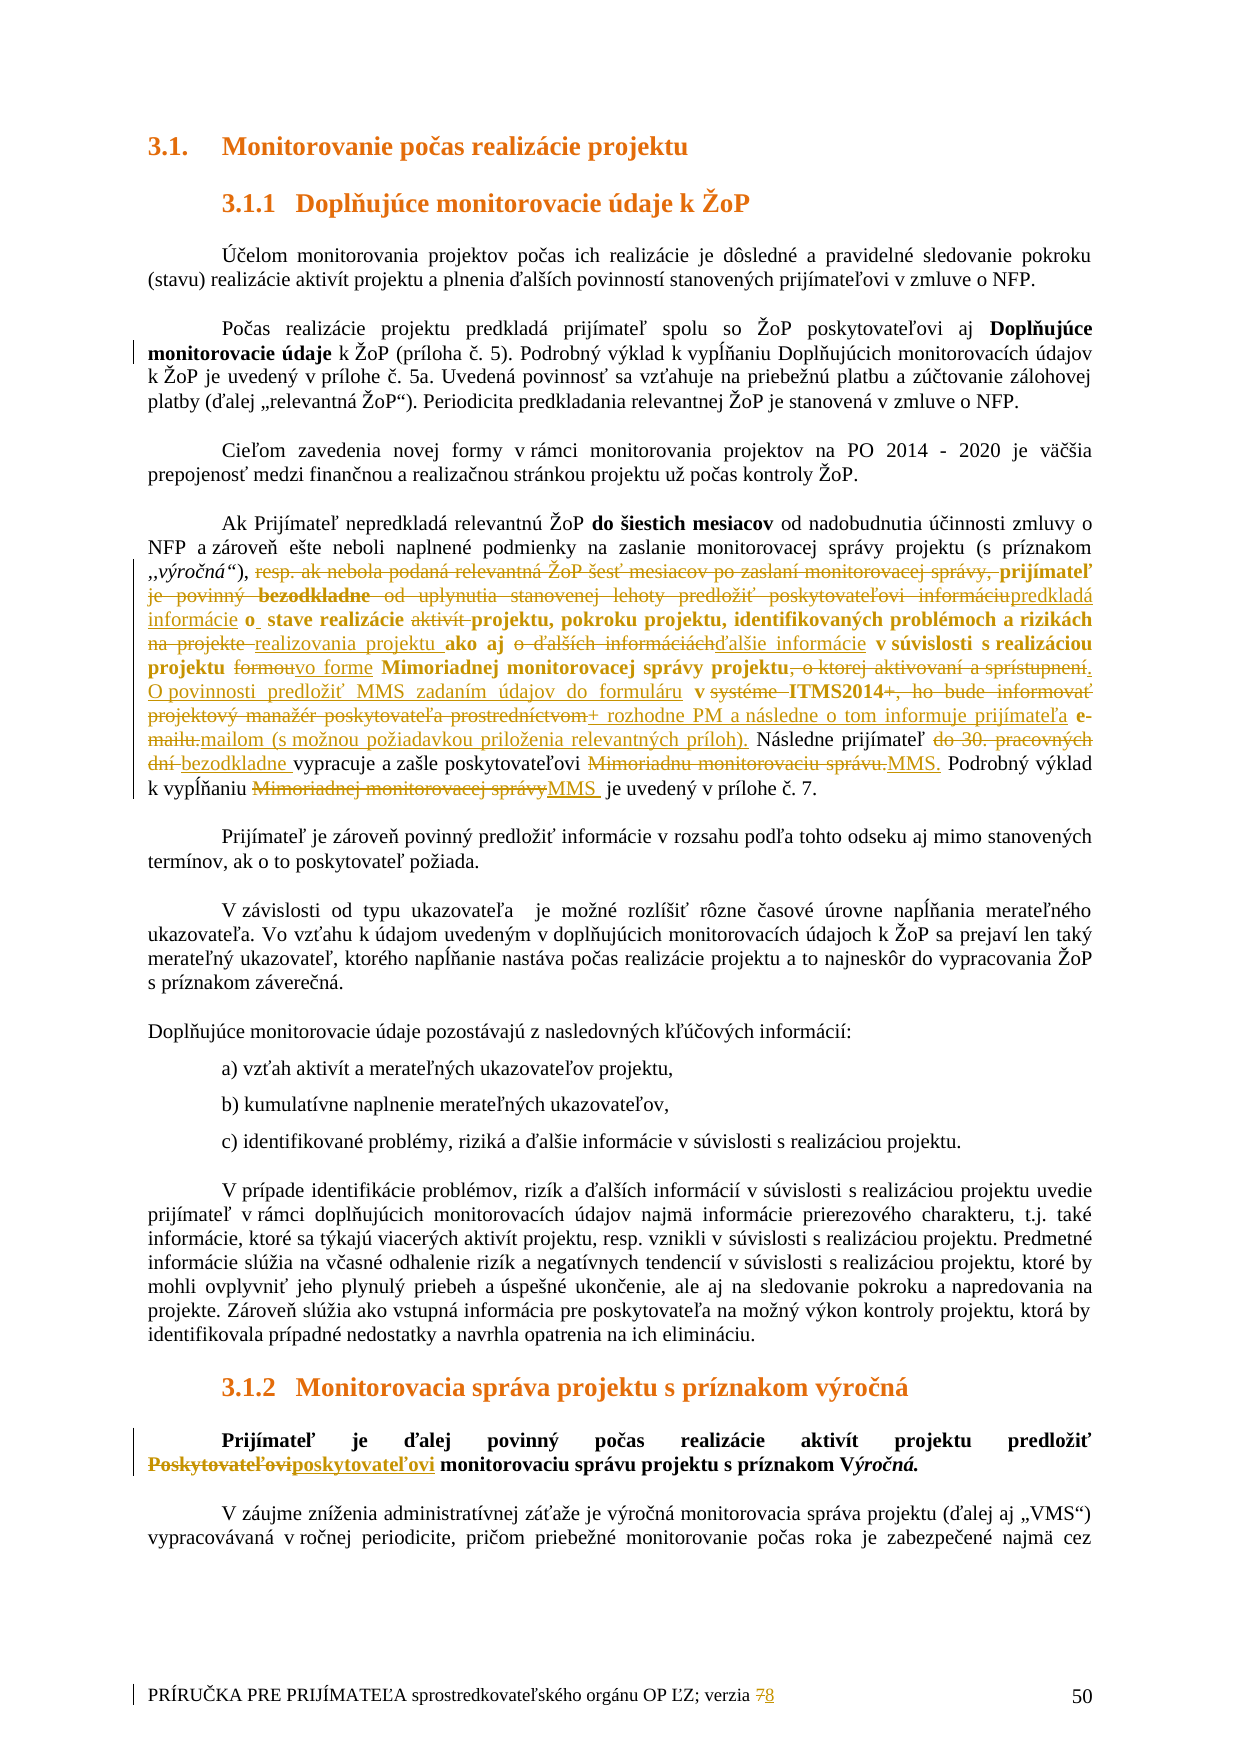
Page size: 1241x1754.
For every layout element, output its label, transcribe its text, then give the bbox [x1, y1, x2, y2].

text V závislosti od typu ukazovateľa je možné rozlíšiť rôzne časové úrovne napĺňania merateľného ukazovateľa. Vo vzťahu k údajom uvedeným v doplňujúcich monitorovacích údajoch k ŽoP sa prejaví len taký merateľný ukazovateľ, ktorého napĺňanie nastáva počas realizácie projektu a to najneskôr do vypracovania ŽoP s príznakom záverečná. [148, 898, 1092, 994]
text a) vzťah aktivít a merateľných ukazovateľov projektu, [148, 1055, 1092, 1079]
text 3.1.1 Doplňujúce monitorovacie údaje k ŽoP [148, 187, 1092, 218]
text Ak Prijímateľ nepredkladá relevantnú ŽoP do šiestich mesiacov od nadobudnutia účinnosti zmluvy o NFP a zároveň ešte neboli naplnené podmienky na zaslanie monitorovacej správy projektu (s príznakom ,,výročná“), prijímateľ o stave realizácie projektu, pokroku projektu, identifikovaných problémoch a rizikách ako aj v súvislosti s realizáciou projektu Mimoriadnej monitorovacej správy projektu v ITMS2014 e- Následne prijímateľ vypracuje a zašle poskytovateľovi Podrobný výklad k vypĺňaniu je uvedený v prílohe č. 7. [148, 511, 1092, 799]
text Cieľom zavedenia novej formy v rámci monitorovania projektov na PO 2014 - 2020 je väčšia prepojenosť medzi finančnou a realizačnou stránkou projektu už počas kontroly ŽoP. [148, 438, 1092, 486]
text b) kumulatívne naplnenie merateľných ukazovateľov, [148, 1092, 1092, 1116]
text Doplňujúce monitorovacie údaje pozostávajú z nasledovných kľúčových informácií: [148, 1019, 1092, 1043]
text Počas realizácie projektu predkladá prijímateľ spolu so ŽoP poskytovateľovi aj Doplňujúce monitorovacie údaje k ŽoP (príloha č. 5). Podrobný výklad k vypĺňaniu Doplňujúcich monitorovacích údajov k ŽoP je uvedený v prílohe č. 5a. Uvedená povinnosť sa vzťahuje na priebežnú platbu a zúčtovanie zálohovej platby (ďalej „relevantná ŽoP“). Periodicita predkladania relevantnej ŽoP je stanovená v zmluve o NFP. [148, 316, 1092, 413]
text Účelom monitorovania projektov počas ich realizácie je dôsledné a pravidelné sledovanie pokroku (stavu) realizácie aktivít projektu a plnenia ďalších povinností stanovených prijímateľovi v zmluve o NFP. [148, 243, 1092, 291]
text Prijímateľ je ďalej povinný počas realizácie aktivít projektu predložiť monitorovaciu správu projektu s príznakom Výročná. [148, 1428, 1092, 1476]
text V prípade identifikácie problémov, rizík a ďalších informácií v súvislosti s realizáciou projektu uvedie prijímateľ v rámci doplňujúcich monitorovacích údajov najmä informácie prierezového charakteru, t.j. také informácie, ktoré sa týkajú viacerých aktivít projektu, resp. vznikli v súvislosti s realizáciou projektu. Predmetné informácie slúžia na včasné odhalenie rizík a negatívnych tendencií v súvislosti s realizáciou projektu, ktoré by mohli ovplyvniť jeho plynulý priebeh a úspešné ukončenie, ale aj na sledovanie pokroku a napredovania na projekte. Zároveň slúžia ako vstupná informácia pre poskytovateľa na možný výkon kontroly projektu, ktorá by identifikovala prípadné nedostatky a navrhla opatrenia na ich elimináciu. [148, 1178, 1092, 1346]
text c) identifikované problémy, riziká a ďalšie informácie v súvislosti s realizáciou projektu. [148, 1128, 1092, 1153]
text Prijímateľ je zároveň povinný predložiť informácie v rozsahu podľa tohto odseku aj mimo stanovených termínov, ak o to poskytovateľ požiada. [148, 824, 1092, 873]
text 3.1.2 Monitorovacia správa projektu s príznakom výročná [148, 1371, 1092, 1402]
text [148, 1501, 1092, 1549]
text 3.1. Monitorovanie počas realizácie projektu [148, 130, 1092, 161]
